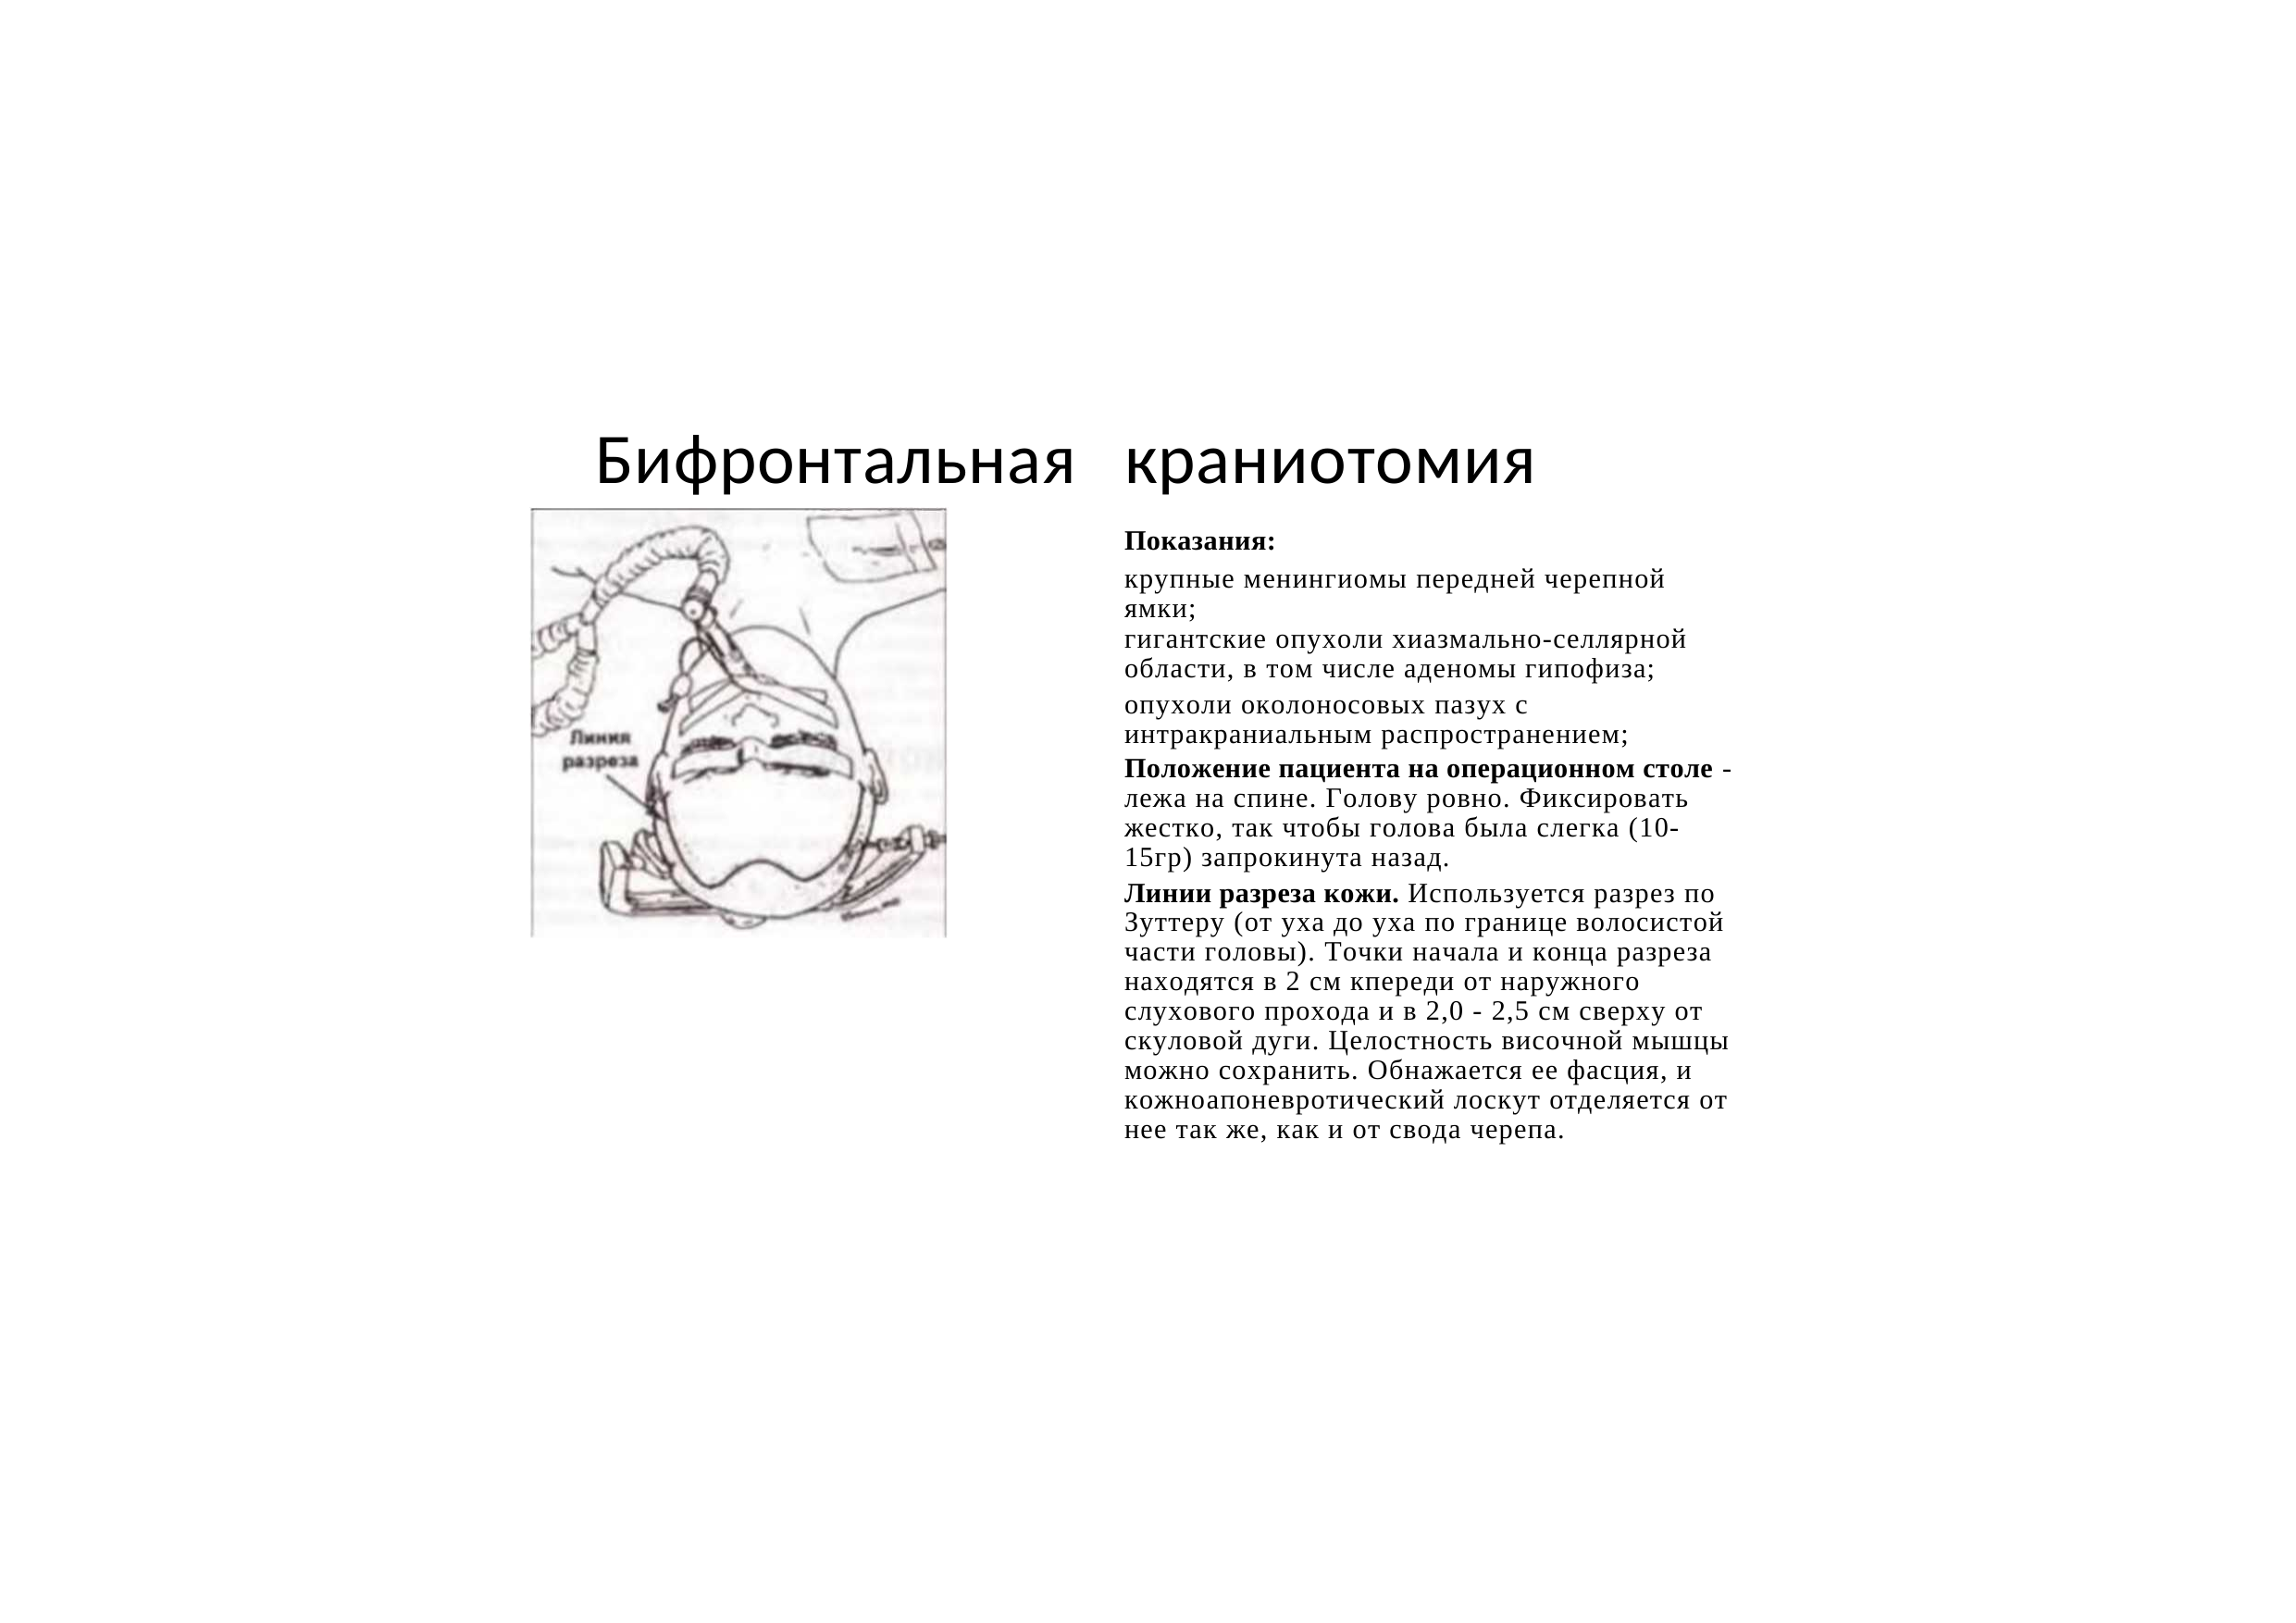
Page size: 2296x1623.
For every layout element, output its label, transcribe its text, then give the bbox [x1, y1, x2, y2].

text гигантские опухоли хиазмально-селлярной области, в том числе аденомы гипофиза; [1124, 624, 1735, 684]
text Положение пациента на операционном столе - лежа на спине. Голову ровно. Фиксировать жестко, так чтобы голова была слегка (10-15гр) запрокинута назад. [1124, 754, 1735, 873]
text Бифронтальная [595, 427, 1077, 498]
picture [529, 507, 949, 938]
text краниотомия [1124, 427, 1766, 498]
text опухоли околоносовых пазух с интракраниальным распространением; [1124, 690, 1735, 749]
text Линии разреза кожи. Используется разрез по Зуттеру (от уха до уха по границе волосистой части головы). Точки начала и конца разреза находятся в 2 см кпереди от наружного слухового прохода и в 2,0 - 2,5 см сверху от скуловой дуги. Целостность височной мышцы можно сохранить. Обнажается ее фасция, и кожноапоневротический лоскут отделяется от нее так же, как и от свода черепа. [1124, 878, 1735, 1145]
text Показания: [1124, 527, 1766, 555]
text крупные менингиомы передней черепной ямки; [1124, 564, 1735, 624]
